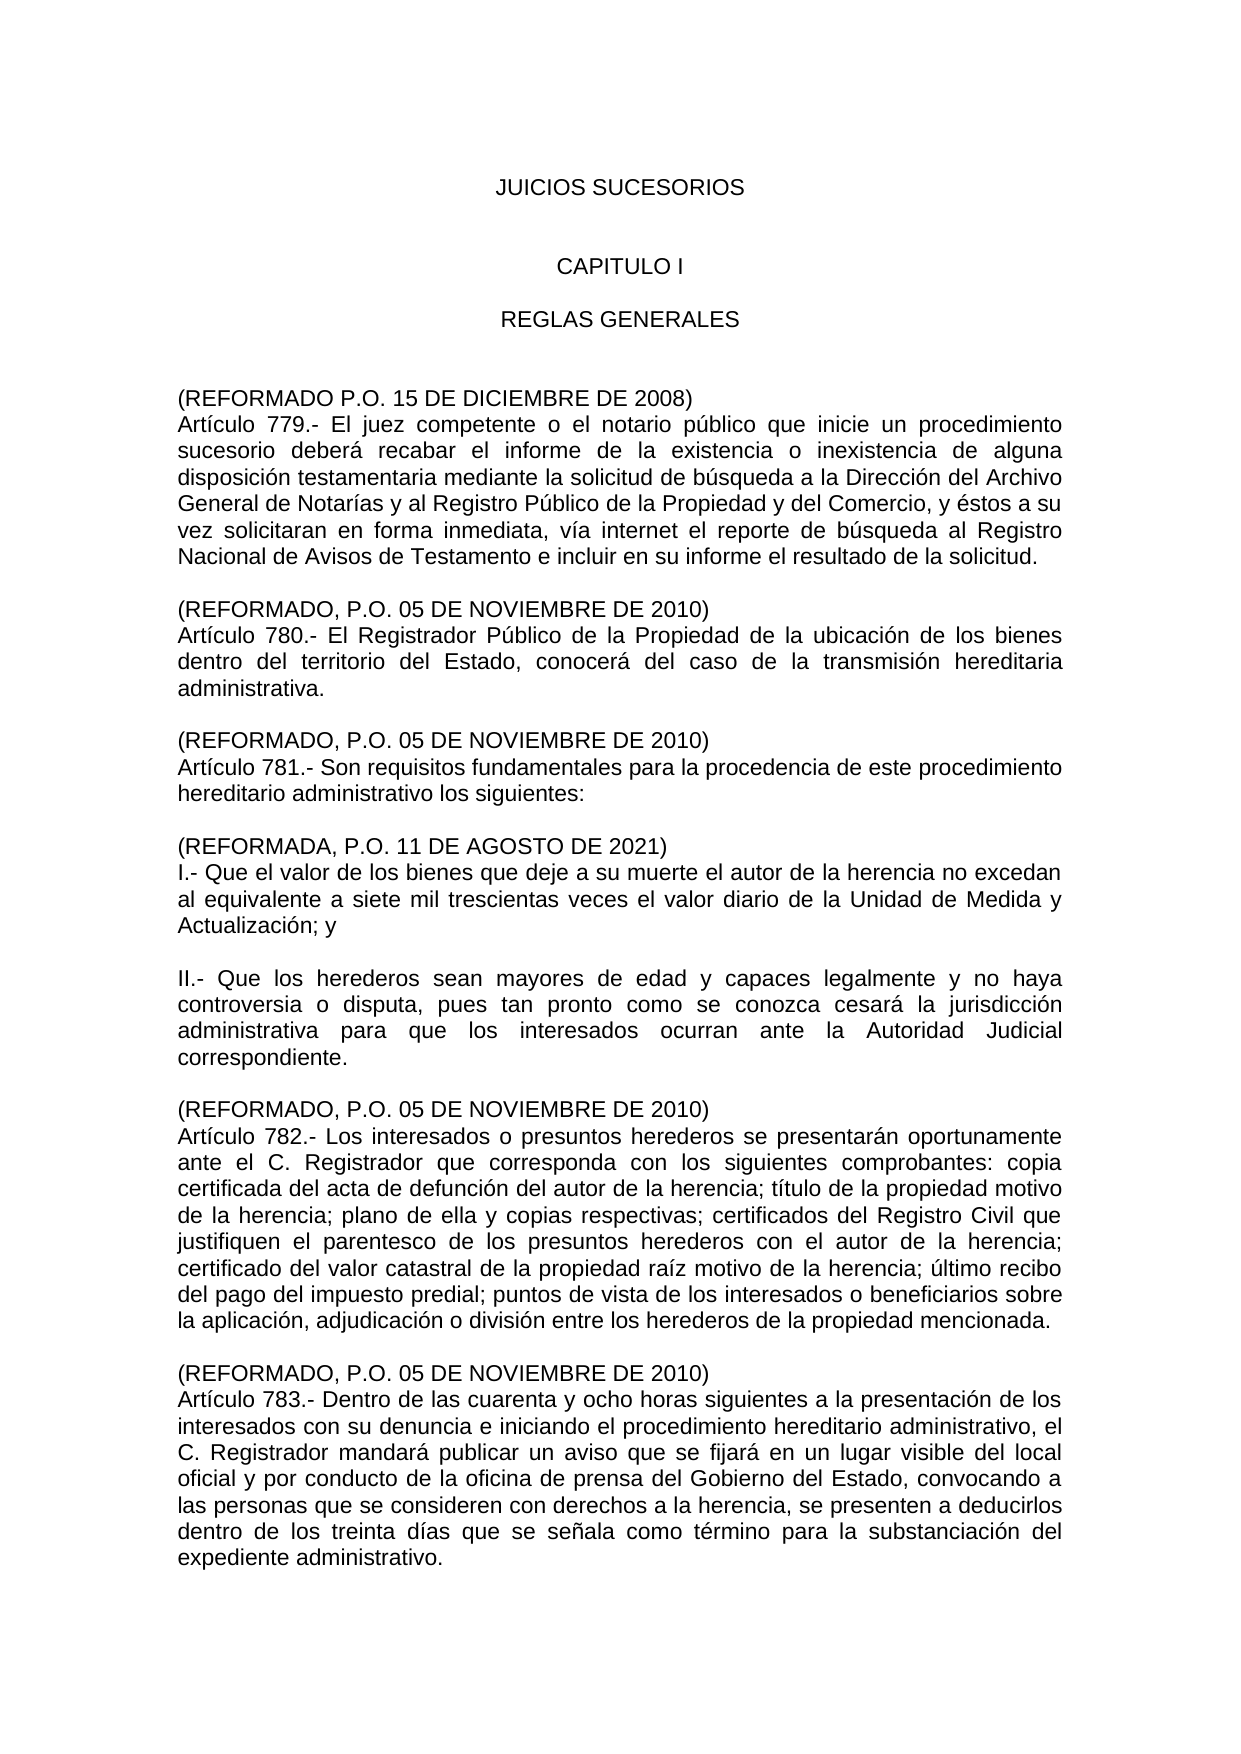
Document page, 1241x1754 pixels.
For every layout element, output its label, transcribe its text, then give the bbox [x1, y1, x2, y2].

text CAPITULO I [177, 253, 1063, 279]
text Artículo 782.- Los interesados o presuntos herederos se presentarán oportunamente ante el C. Registrador que corresponda con los siguientes comprobantes: copia certificada del acta de defunción del autor de la herencia; título de la propiedad motivo de la herencia; plano de ella y copias respectivas; certificados del Registro Civil que justifiquen el parentesco de los presuntos herederos con el autor de la herencia; certificado del valor catastral de la propiedad raíz motivo de la herencia; último recibo del pago del impuesto predial; puntos de vista de los interesados o beneficiarios sobre la aplicación, adjudicación o división entre los herederos de la propiedad mencionada. [177, 1123, 1063, 1333]
text JUICIOS SUCESORIOS [177, 174, 1063, 200]
text (REFORMADA, P.O. 11 DE AGOSTO DE 2021) [177, 833, 1063, 859]
text Artículo 780.- El Registrador Público de la Propiedad de la ubicación de los bienes dentro del territorio del Estado, conocerá del caso de la transmisión hereditaria administrativa. [177, 622, 1063, 701]
text II.- Que los herederos sean mayores de edad y capaces legalmente y no haya controversia o disputa, pues tan pronto como se conozca cesará la jurisdicción administrativa para que los interesados ocurran ante la Autoridad Judicial correspondiente. [177, 964, 1063, 1070]
text (REFORMADO, P.O. 05 DE NOVIEMBRE DE 2010) [177, 1360, 1063, 1386]
text I.- Que el valor de los bienes que deje a su muerte el autor de la herencia no excedan al equivalente a siete mil trescientas veces el valor diario de la Unidad de Medida y Actualización; y [177, 859, 1063, 938]
text Artículo 781.- Son requisitos fundamentales para la procedencia de este procedimiento hereditario administrativo los siguientes: [177, 754, 1063, 806]
list Artículo 779.- El juez competente o el notario público que inicie un procedimiento sucesorio deberá recabar el informe de la existencia o inexistencia de alguna disposición testamentaria mediante la solicitud de búsqueda a la Dirección del Archivo General de Notarías y al Registro Público de la Propiedad y del Comercio, y éstos a su vez solicitaran en forma inmediata, vía internet el reporte de búsqueda al Registro Nacional de Avisos de Testamento e incluir en su informe el resultado de la solicitud. [177, 411, 1063, 569]
text REGLAS GENERALES [177, 306, 1063, 332]
text (REFORMADO, P.O. 05 DE NOVIEMBRE DE 2010) [177, 596, 1063, 622]
text (REFORMADO, P.O. 05 DE NOVIEMBRE DE 2010) [177, 727, 1063, 754]
text Artículo 783.- Dentro de las cuarenta y ocho horas siguientes a la presentación de los interesados con su denuncia e iniciando el procedimiento hereditario administrativo, el C. Registrador mandará publicar un aviso que se fijará en un lugar visible del local oficial y por conducto de la oficina de prensa del Gobierno del Estado, convocando a las personas que se consideren con derechos a la herencia, se presenten a deducirlos dentro de los treinta días que se señala como término para la substanciación del expediente administrativo. [177, 1386, 1063, 1571]
text (REFORMADO, P.O. 05 DE NOVIEMBRE DE 2010) [177, 1096, 1063, 1123]
list (REFORMADO P.O. 15 DE DICIEMBRE DE 2008) [177, 385, 1063, 411]
